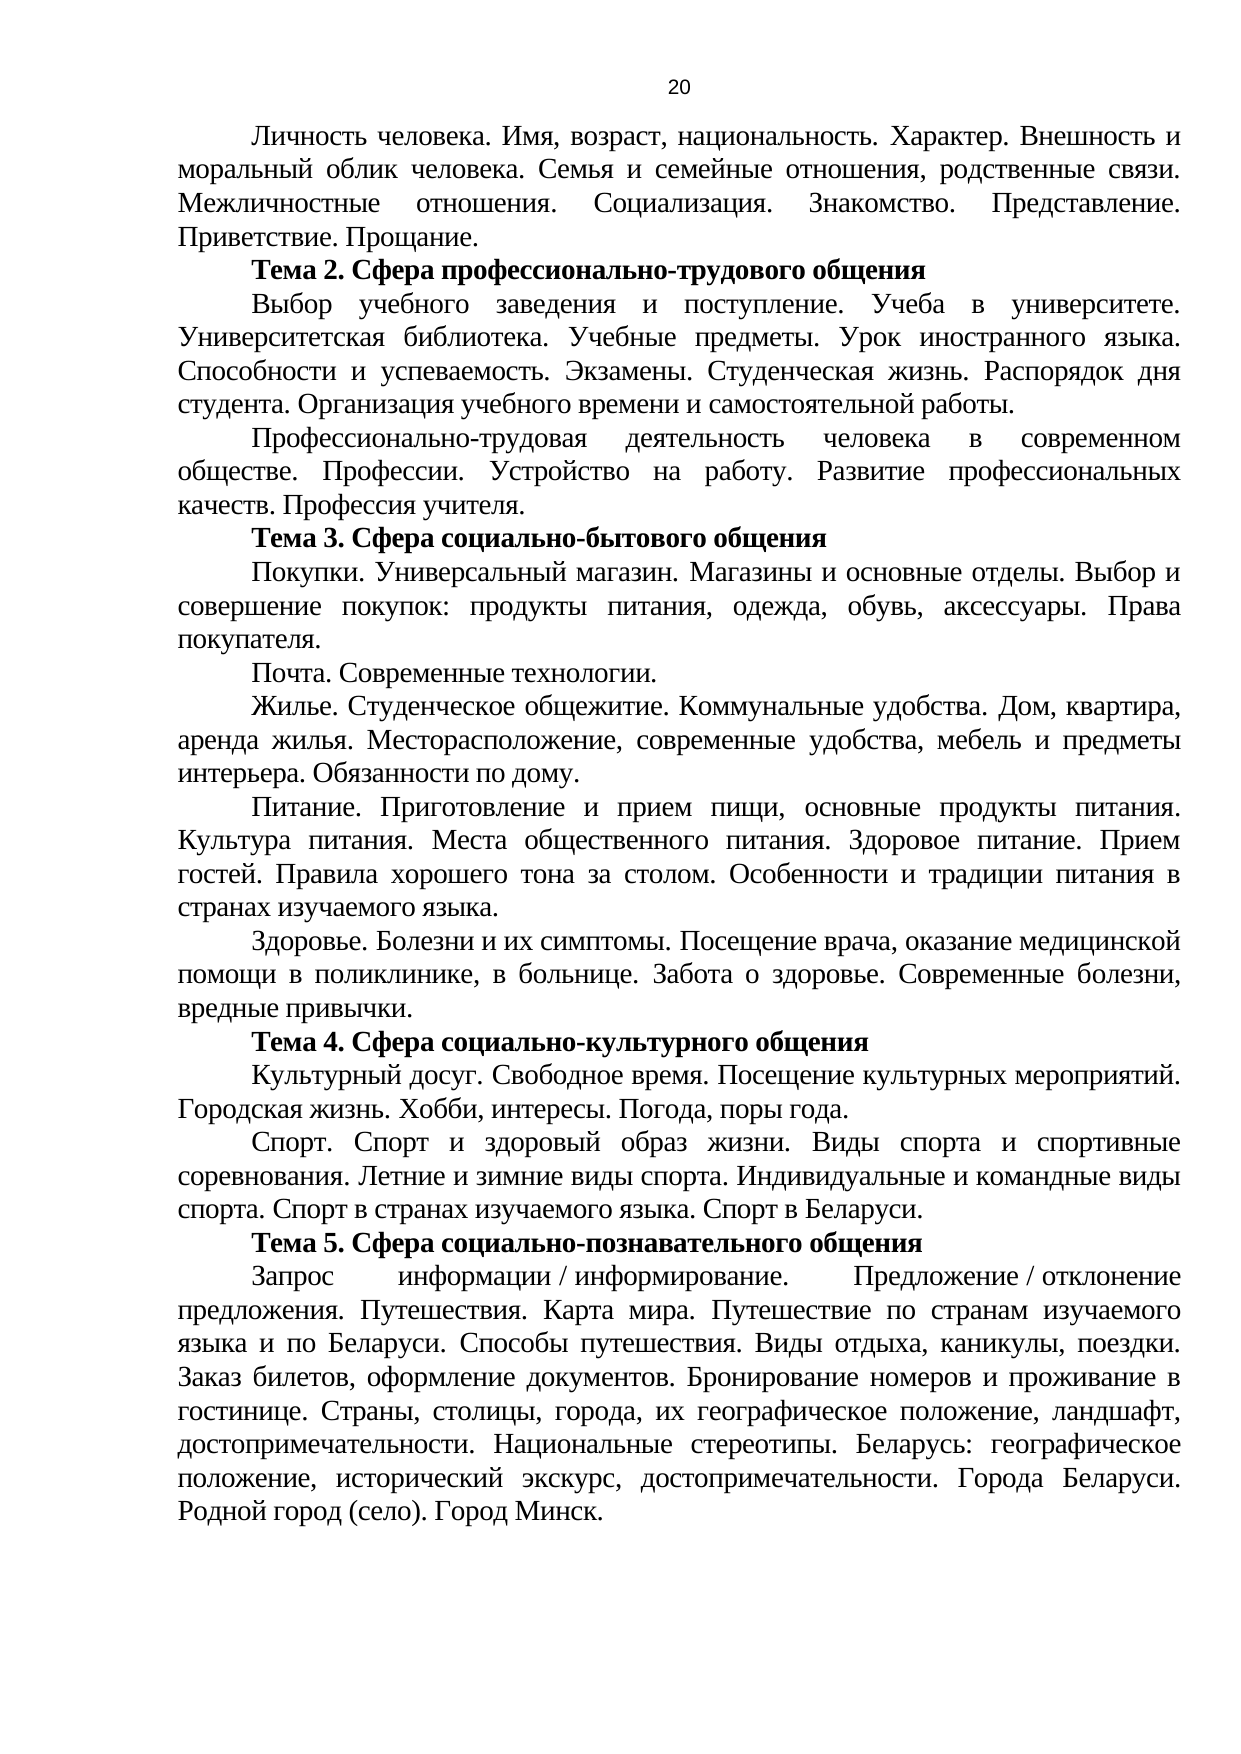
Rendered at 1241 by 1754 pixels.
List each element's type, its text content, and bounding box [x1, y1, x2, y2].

text Спорт. Спорт и здоровый образ жизни. Виды спорта и спортивные соревнования. Летние и зимние виды спорта. Индивидуальные и командные виды спорта. Спорт в странах изучаемого языка. Спорт в Беларуси. [177, 1124, 1181, 1225]
text Тема 3. Сфера социально-бытового общения [177, 521, 1181, 554]
text Тема 5. Сфера социально-познавательного общения [177, 1225, 1181, 1258]
text Культурный досуг. Свободное время. Посещение культурных мероприятий. Городская жизнь. Хобби, интересы. Погода, поры года. [177, 1057, 1181, 1124]
text Профессионально-трудовая деятельность человека в современном обществе. Профессии. Устройство на работу. Развитие профессиональных качеств. Профессия учителя. [177, 420, 1181, 521]
text Покупки. Универсальный магазин. Магазины и основные отделы. Выбор и совершение покупок: продукты питания, одежда, обувь, аксессуары. Права покупателя. [177, 554, 1181, 655]
text Питание. Приготовление и прием пищи, основные продукты питания. Культура питания. Места общественного питания. Здоровое питание. Прием гостей. Правила хорошего тона за столом. Особенности и традиции питания в странах изучаемого языка. [177, 789, 1181, 923]
text Почта. Современные технологии. [177, 655, 1181, 688]
text Жилье. Студенческое общежитие. Коммунальные удобства. Дом, квартира, аренда жилья. Месторасположение, современные удобства, мебель и предметы интерьера. Обязанности по дому. [177, 688, 1181, 789]
text Выбор учебного заведения и поступление. Учеба в университете. Университетская библиотека. Учебные предметы. Урок иностранного языка. Способности и успеваемость. Экзамены. Студенческая жизнь. Распорядок дня студента. Организация учебного времени и самостоятельной работы. [177, 286, 1181, 420]
text Тема 2. Сфера профессионально-трудового общения [177, 252, 1181, 286]
text Личность человека. Имя, возраст, национальность. Характер. Внешность и моральный облик человека. Семья и семейные отношения, родственные связи. Межличностные отношения. Социализация. Знакомство. Представление. Приветствие. Прощание. [177, 118, 1181, 252]
text Здоровье. Болезни и их симптомы. Посещение врача, оказание медицинской помощи в поликлинике, в больнице. Забота о здоровье. Современные болезни, вредные привычки. [177, 923, 1181, 1024]
text Запрос информации / информирование. Предложение / отклонение предложения. Путешествия. Карта мира. Путешествие по странам изучаемого языка и по Беларуси. Способы путешествия. Виды отдыха, каникулы, поездки. Заказ билетов, оформление документов. Бронирование номеров и проживание в гостинице. Страны, столицы, города, их географическое положение, ландшафт, достопримечательности. Национальные стереотипы. Беларусь: географическое положение, исторический экскурс, достопримечательности. Города Беларуси. Родной город (село). Город Минск. [177, 1258, 1181, 1527]
text Тема 4. Сфера социально-культурного общения [177, 1024, 1181, 1057]
